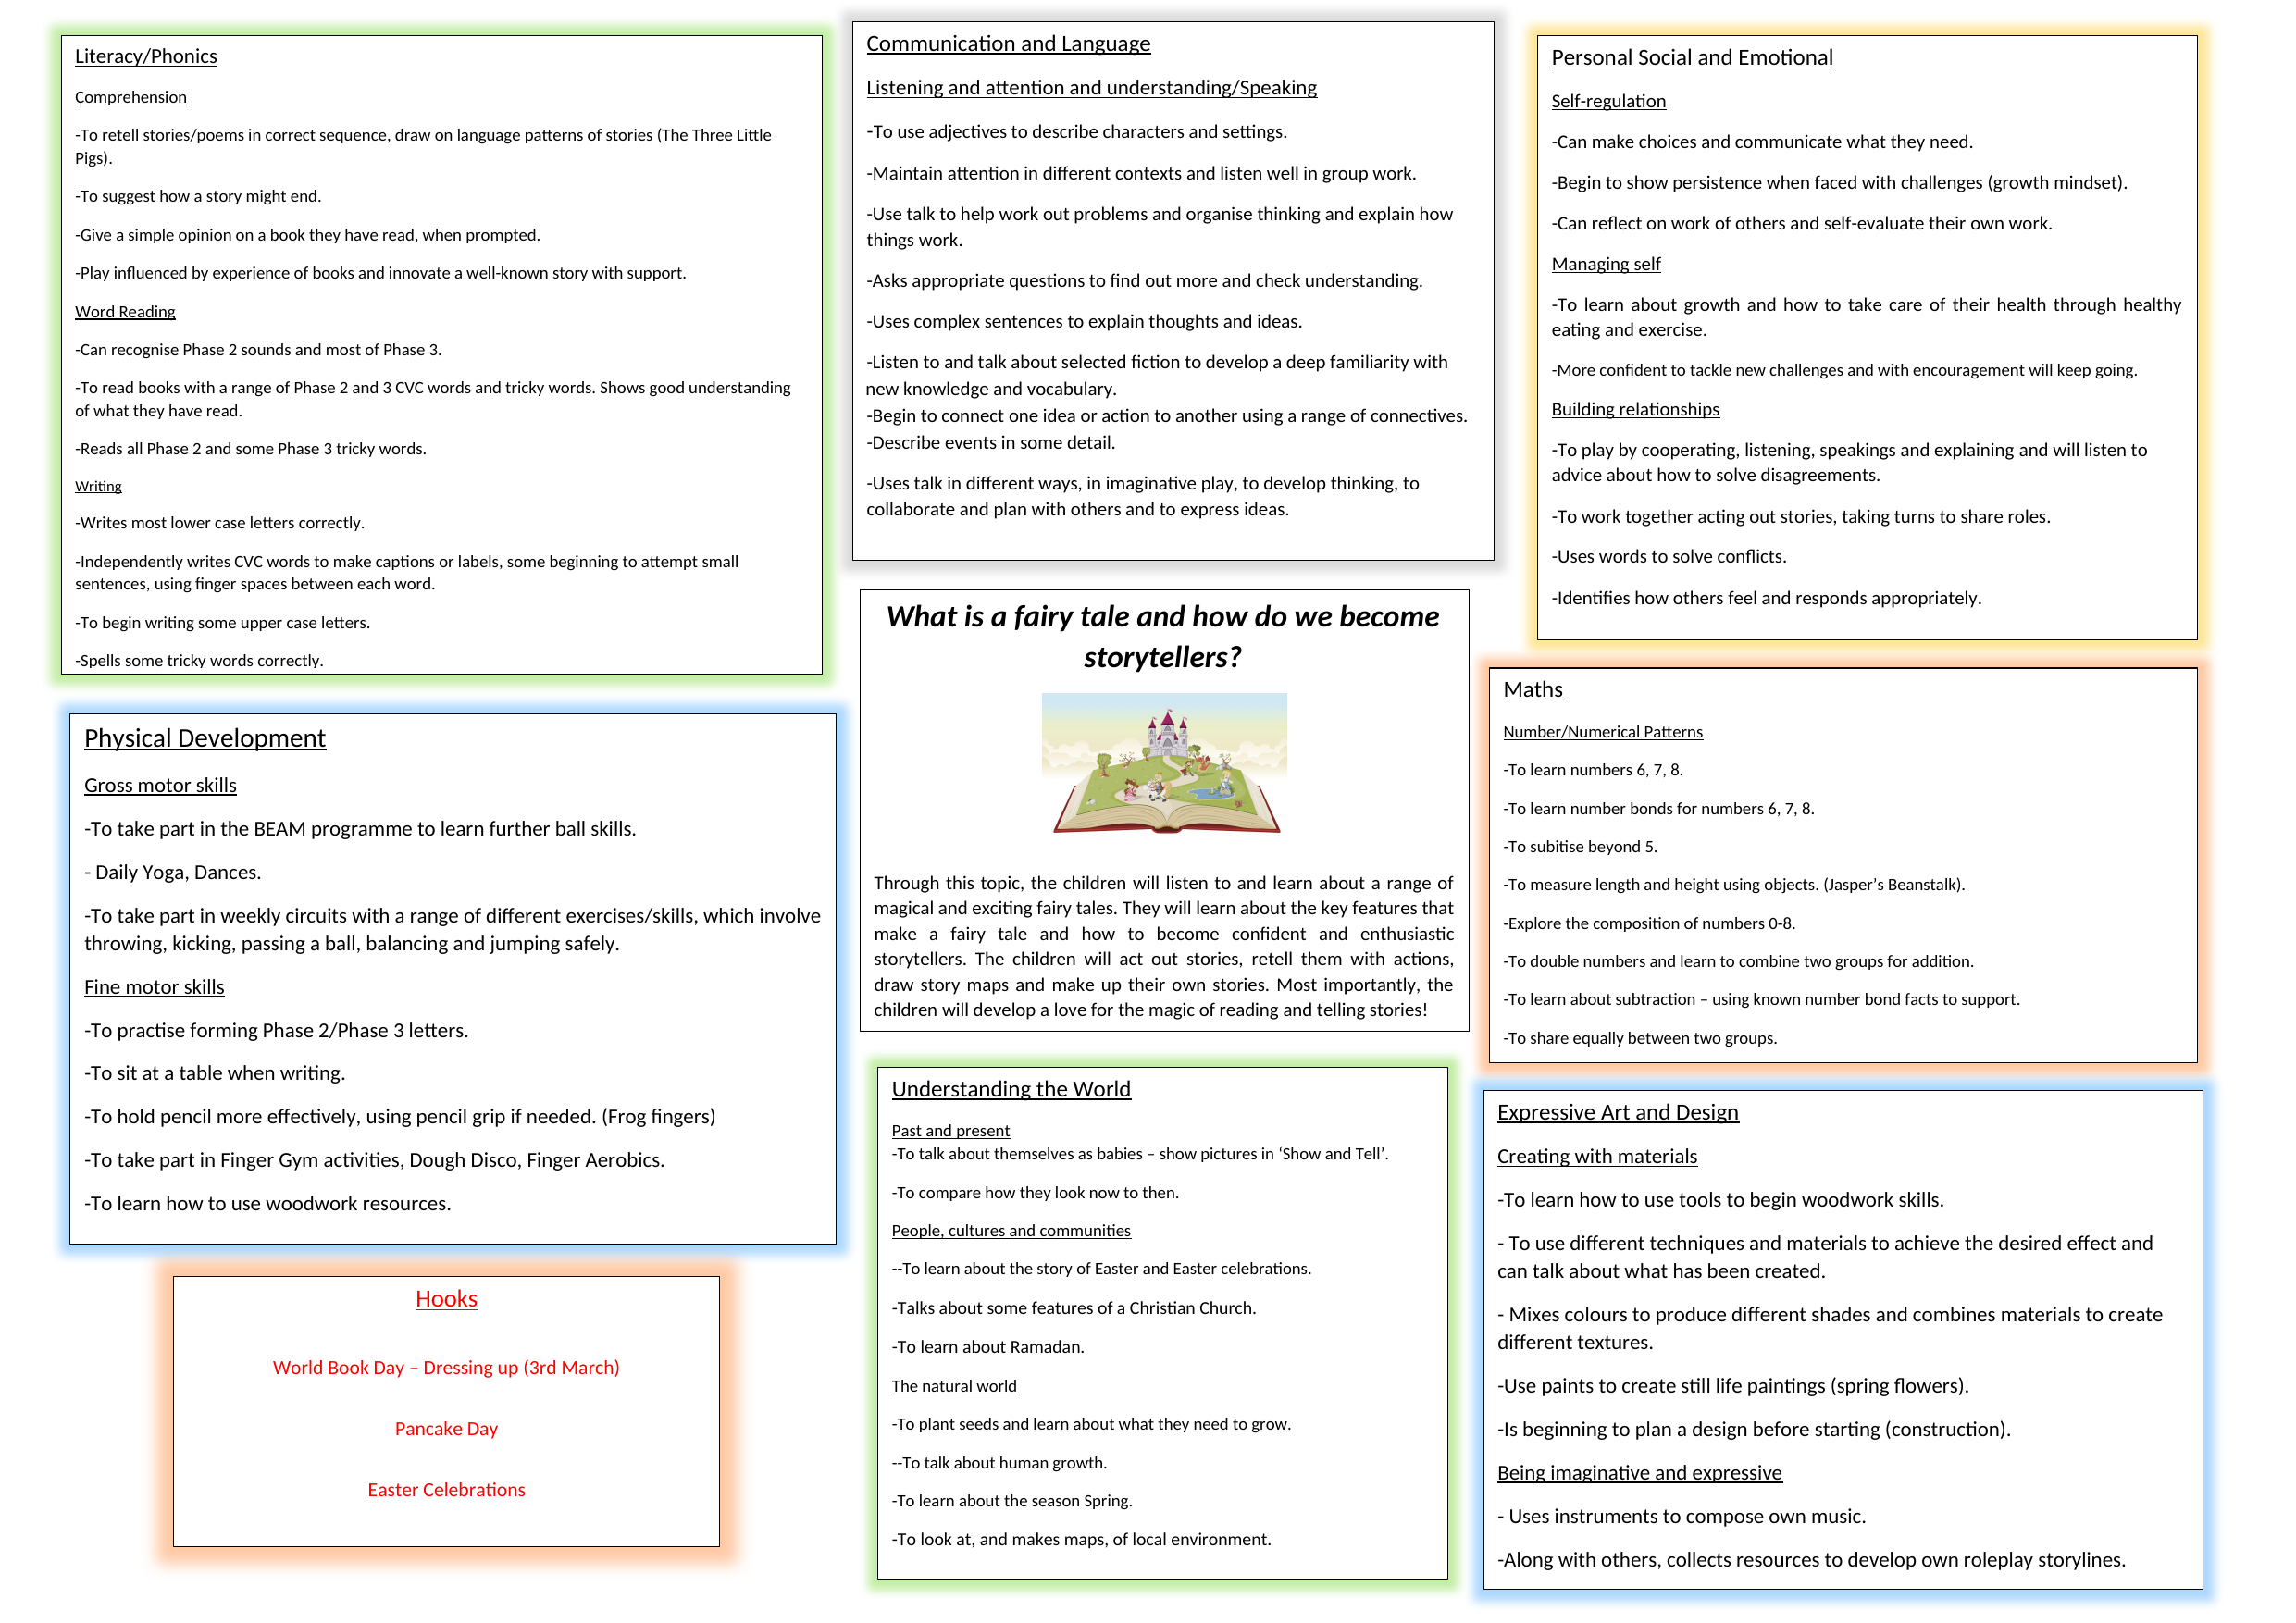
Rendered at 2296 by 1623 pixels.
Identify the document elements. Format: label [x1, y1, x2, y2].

picture [1042, 693, 1287, 854]
